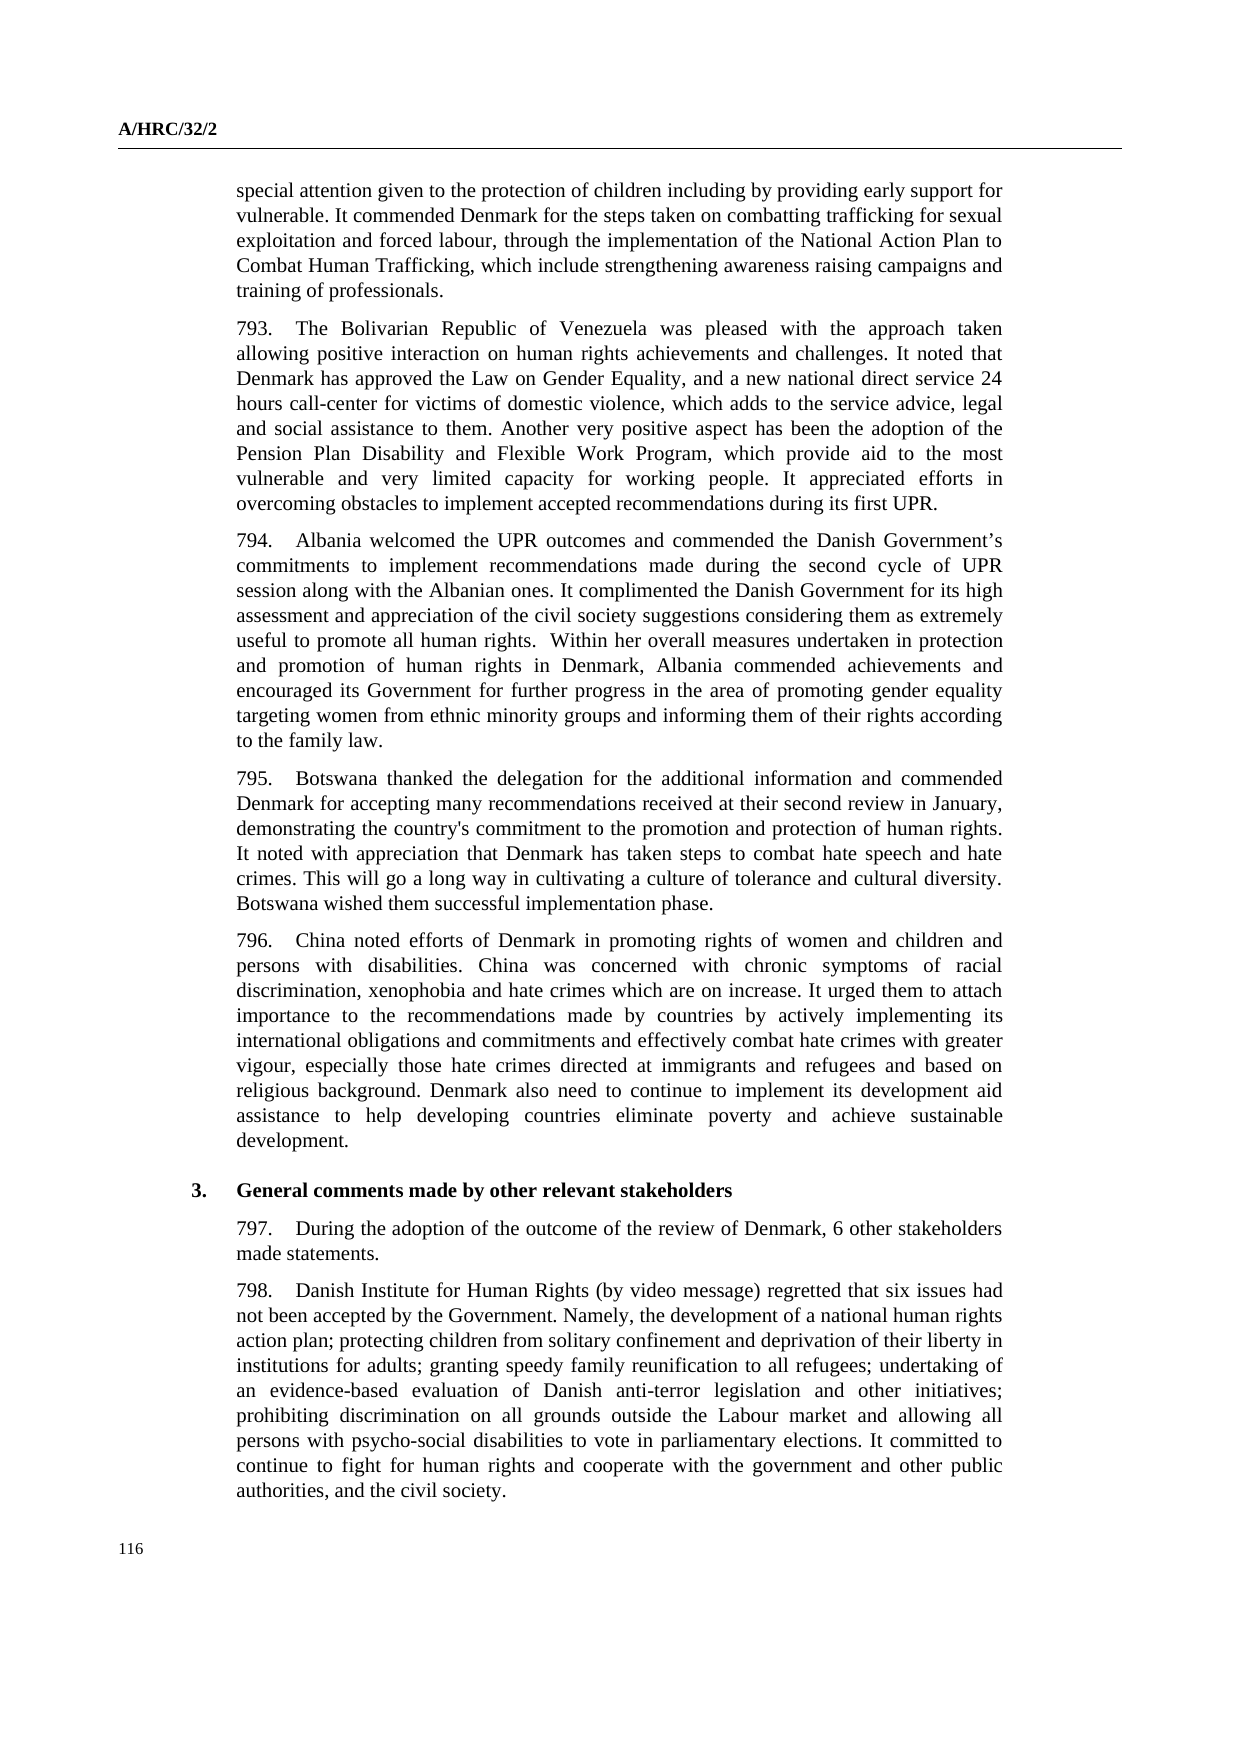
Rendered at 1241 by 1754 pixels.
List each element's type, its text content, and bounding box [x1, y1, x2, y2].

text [236, 177, 1004, 302]
text 3. General comments made by other relevant stakeholders [118, 1177, 1004, 1202]
text 793. The Bolivarian Republic of Venezuela was pleased with the approach taken allowing positive interaction on human rights achievements and challenges. It noted that Denmark has approved the Law on Gender Equality, and a new national direct service 24 hours call-center for victims of domestic violence, which adds to the service advice, legal and social assistance to them. Another very positive aspect has been the adoption of the Pension Plan Disability and Flexible Work Program, which provide aid to the most vulnerable and very limited capacity for working people. It appreciated efforts in overcoming obstacles to implement accepted recommendations during its first UPR. [236, 315, 1004, 515]
text 798. Danish Institute for Human Rights (by video message) regretted that six issues had not been accepted by the Government. Namely, the development of a national human rights action plan; protecting children from solitary confinement and deprivation of their liberty in institutions for adults; granting speedy family reunification to all refugees; undertaking of an evidence-based evaluation of Danish anti-terror legislation and other initiatives; prohibiting discrimination on all grounds outside the Labour market and allowing all persons with psycho-social disabilities to vote in parliamentary elections. It committed to continue to fight for human rights and cooperate with the government and other public authorities, and the civil society. [236, 1277, 1004, 1502]
text 794. Albania welcomed the UPR outcomes and commended the Danish Government’s commitments to implement recommendations made during the second cycle of UPR session along with the Albanian ones. It complimented the Danish Government for its high assessment and appreciation of the civil society suggestions considering them as extremely useful to promote all human rights. Within her overall measures undertaken in protection and promotion of human rights in Denmark, Albania commended achievements and encouraged its Government for further progress in the area of promoting gender equality targeting women from ethnic minority groups and informing them of their rights according to the family law. [236, 527, 1004, 752]
text 797. During the adoption of the outcome of the review of Denmark, 6 other stakeholders made statements. [236, 1215, 1004, 1265]
text 795. Botswana thanked the delegation for the additional information and commended Denmark for accepting many recommendations received at their second review in January, demonstrating the country's commitment to the promotion and protection of human rights. It noted with appreciation that Denmark has taken steps to combat hate speech and hate crimes. This will go a long way in cultivating a culture of tolerance and cultural diversity. Botswana wished them successful implementation phase. [236, 765, 1004, 915]
text 796. China noted efforts of Denmark in promoting rights of women and children and persons with disabilities. China was concerned with chronic symptoms of racial discrimination, xenophobia and hate crimes which are on increase. It urged them to attach importance to the recommendations made by countries by actively implementing its international obligations and commitments and effectively combat hate crimes with greater vigour, especially those hate crimes directed at immigrants and refugees and based on religious background. Denmark also need to continue to implement its development aid assistance to help developing countries eliminate poverty and achieve sustainable development. [236, 927, 1004, 1152]
